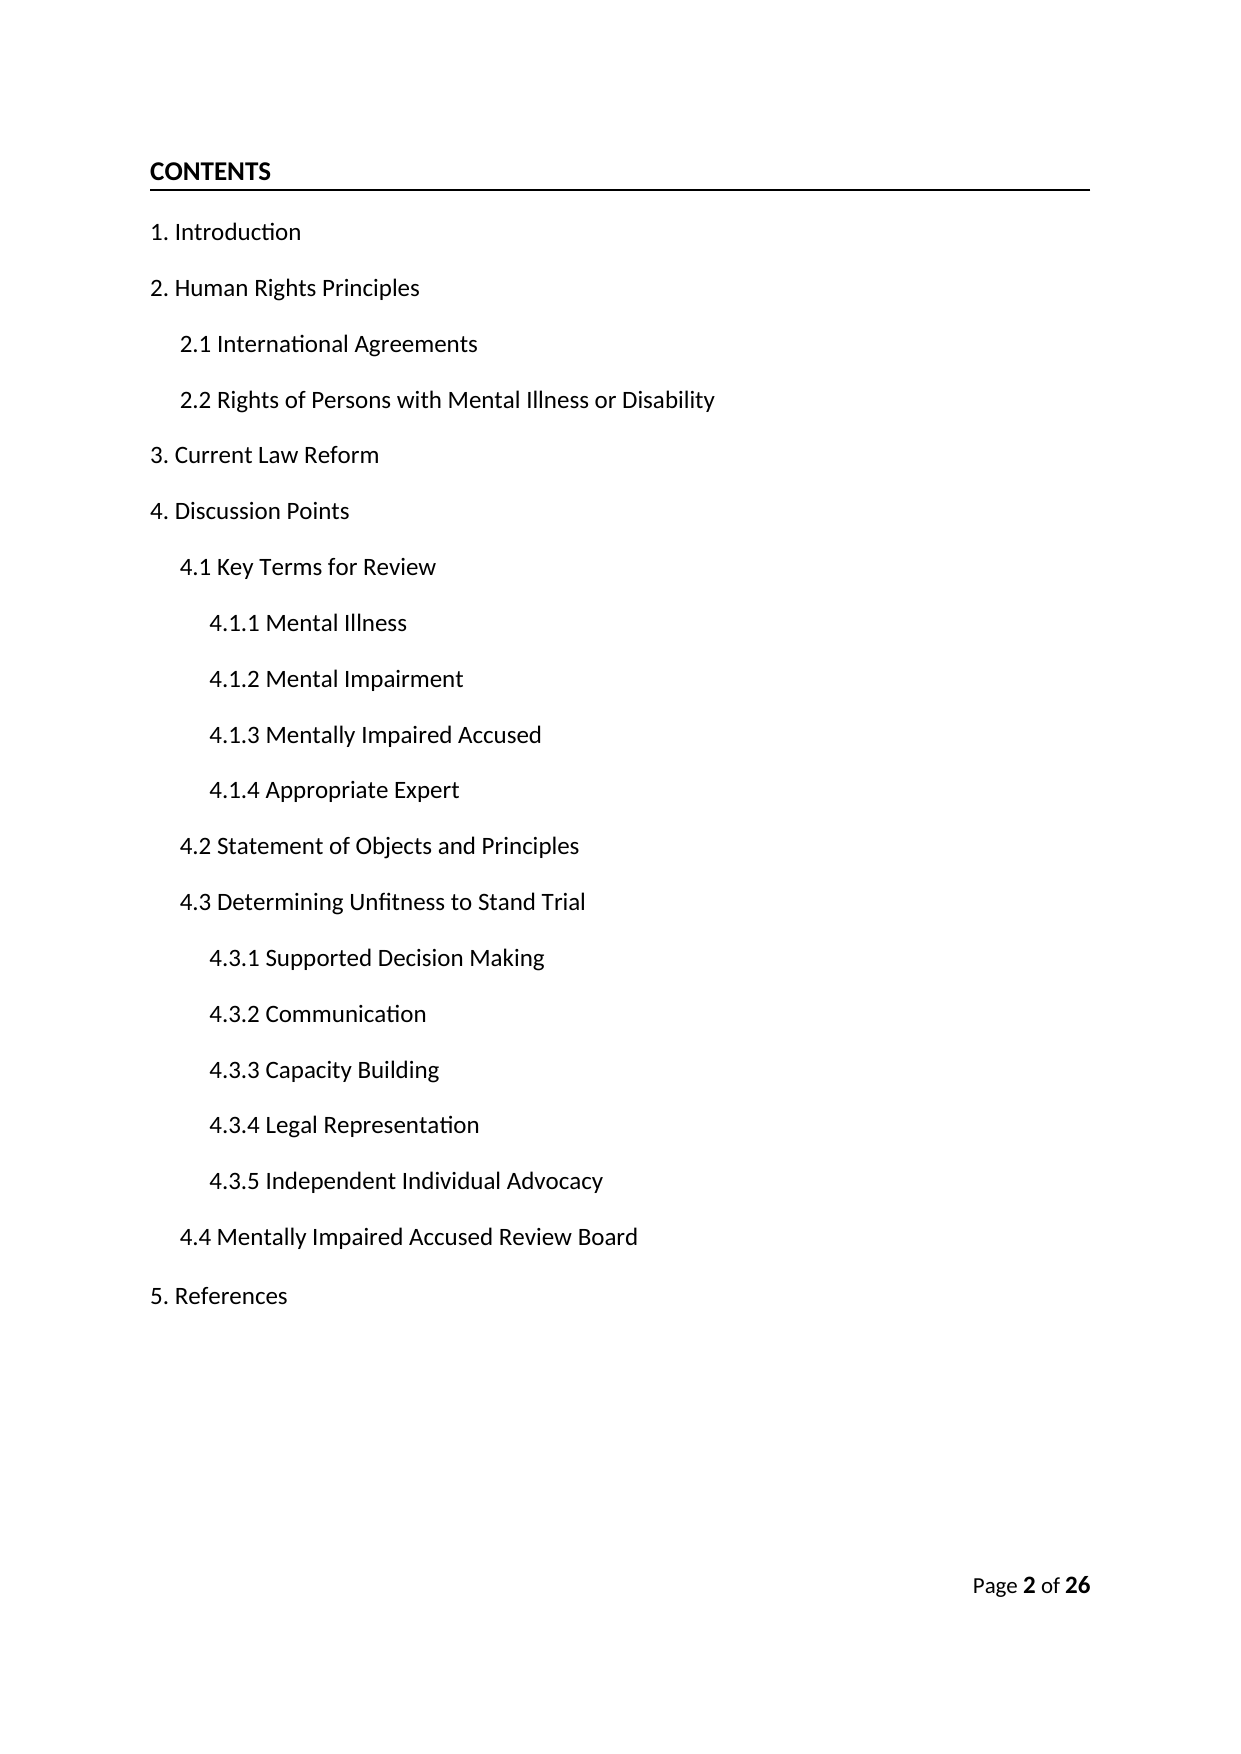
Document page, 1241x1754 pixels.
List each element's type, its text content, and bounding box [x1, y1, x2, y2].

text 4.3.5 Independent Individual Advocacy [209, 1166, 1090, 1196]
text 4.1.3 Mentally Impaired Accused [209, 719, 1090, 749]
text 5. References [150, 1280, 1090, 1311]
text CONTENTS [150, 154, 1090, 189]
text 4.3.3 Capacity Building [209, 1054, 1090, 1084]
text 4.1 Key Terms for Review [179, 551, 1090, 582]
text 2.2 Rights of Persons with Mental Illness or Disability [179, 384, 1090, 414]
text 4.1.1 Mental Illness [209, 607, 1090, 638]
text 4.1.4 Appropriate Expert [209, 775, 1090, 805]
text 2.1 International Agreements [179, 328, 1090, 358]
text 4.3.4 Legal Representation [209, 1110, 1090, 1140]
text 3. Current Law Reform [150, 440, 1090, 470]
text 4. Discussion Points [150, 496, 1090, 526]
text 4.3.2 Communication [209, 998, 1090, 1028]
text 4.3 Determining Unfitness to Stand Trial [179, 886, 1090, 917]
text 4.3.1 Supported Decision Making [209, 942, 1090, 973]
text 4.2 Statement of Objects and Principles [179, 831, 1090, 861]
text 4.1.2 Mental Impairment [209, 663, 1090, 693]
text 1. Introduction [150, 216, 1090, 247]
text 4.4 Mentally Impaired Accused Review Board [179, 1221, 1090, 1252]
text 2. Human Rights Principles [150, 272, 1090, 303]
